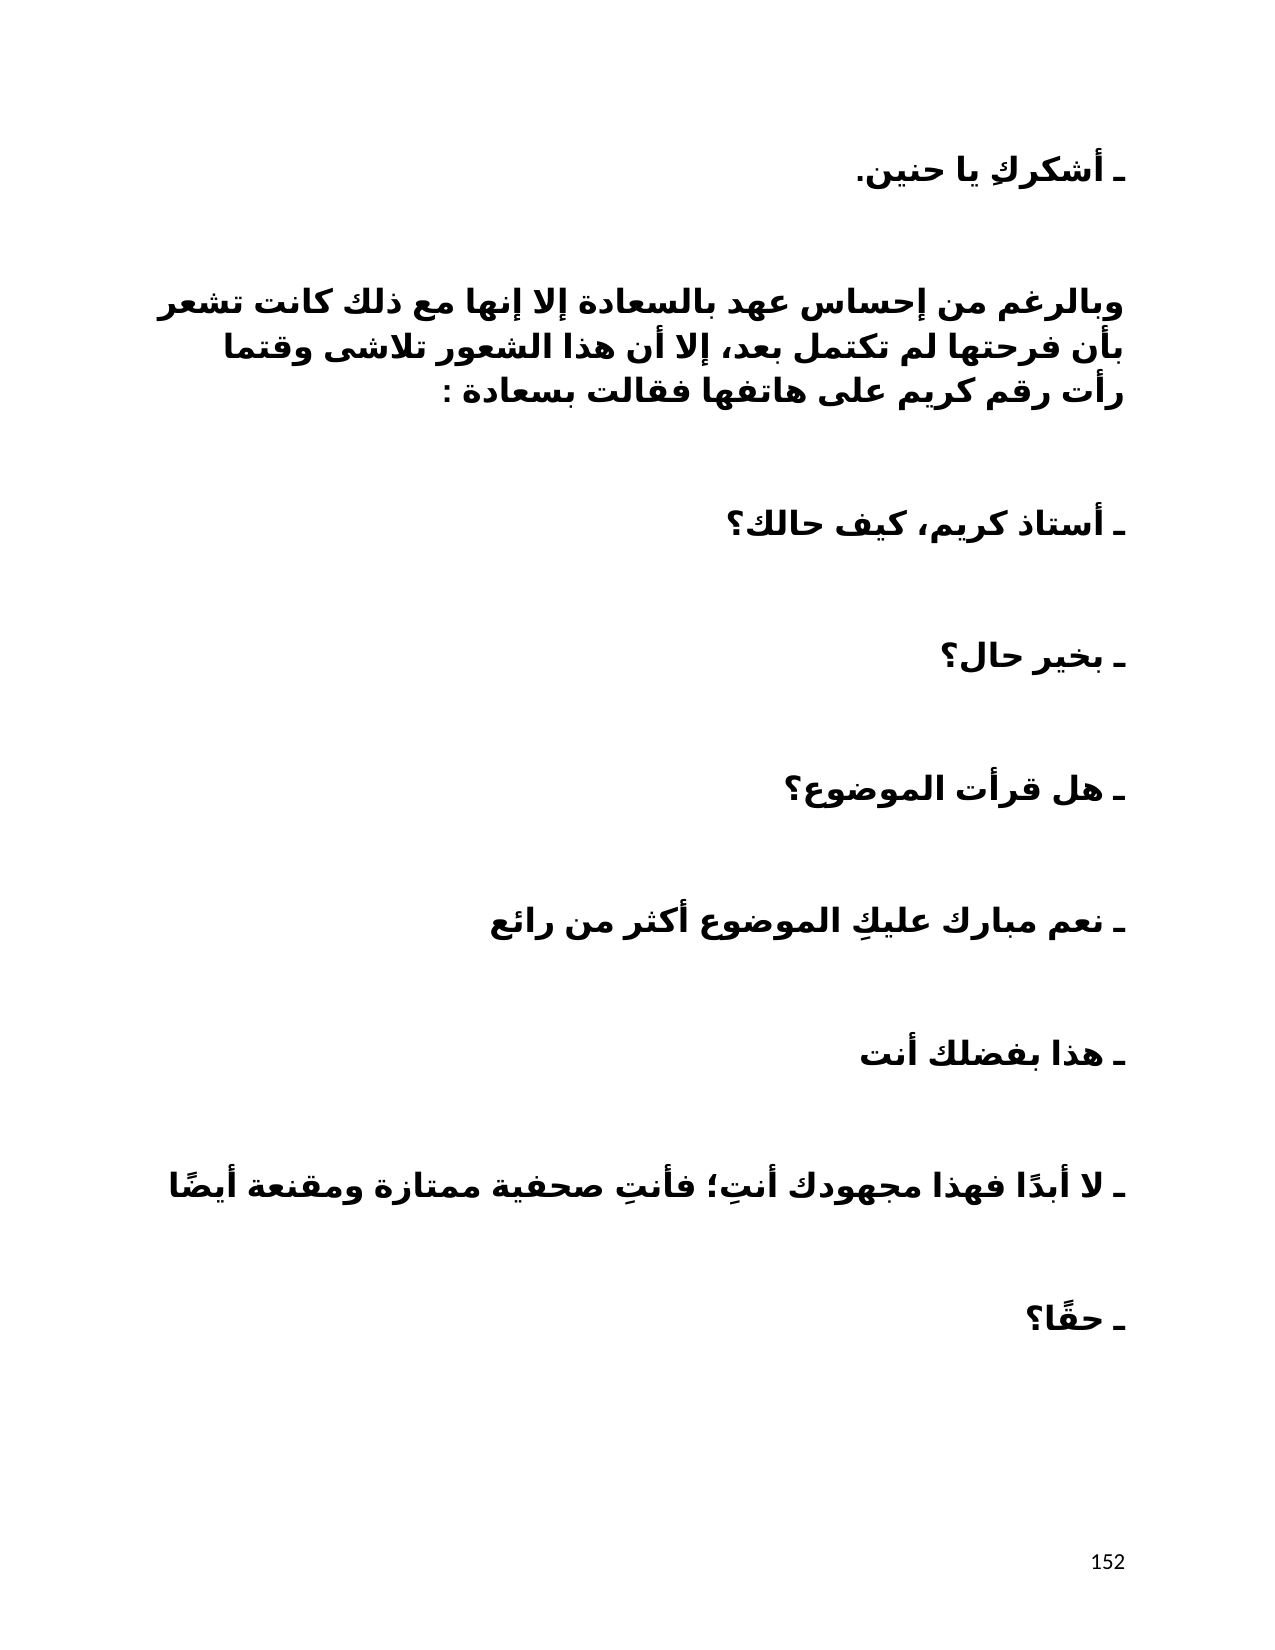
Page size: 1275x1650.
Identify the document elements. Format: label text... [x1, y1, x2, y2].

text ـ أشكركِ يا حنين. [150, 150, 1125, 188]
text ـ هل قرأت الموضوع؟ [150, 769, 1125, 807]
text ـ نعم مبارك عليكِ الموضوع أكثر من رائع [150, 901, 1125, 940]
text ـ حقًا؟ [150, 1299, 1125, 1338]
text وبالرغم من إحساس عهد بالسعادة إلا إنها مع ذلك كانت تشعر بأن فرحتها لم تكتمل بعد، إلا أن هذا الشعور تلاشى وقتما رأت رقم كريم على هاتفها فقالت بسعادة : [150, 283, 1125, 409]
text ـ بخير حال؟ [150, 636, 1125, 674]
text ـ هذا بفضلك أنت [150, 1034, 1125, 1072]
text ـ أستاذ كريم، كيف حالك؟ [150, 503, 1125, 542]
text ـ لا أبدًا فهذا مجهودك أنتِ؛ فأنتِ صحفية ممتازة ومقنعة أيضًا [150, 1167, 1125, 1205]
